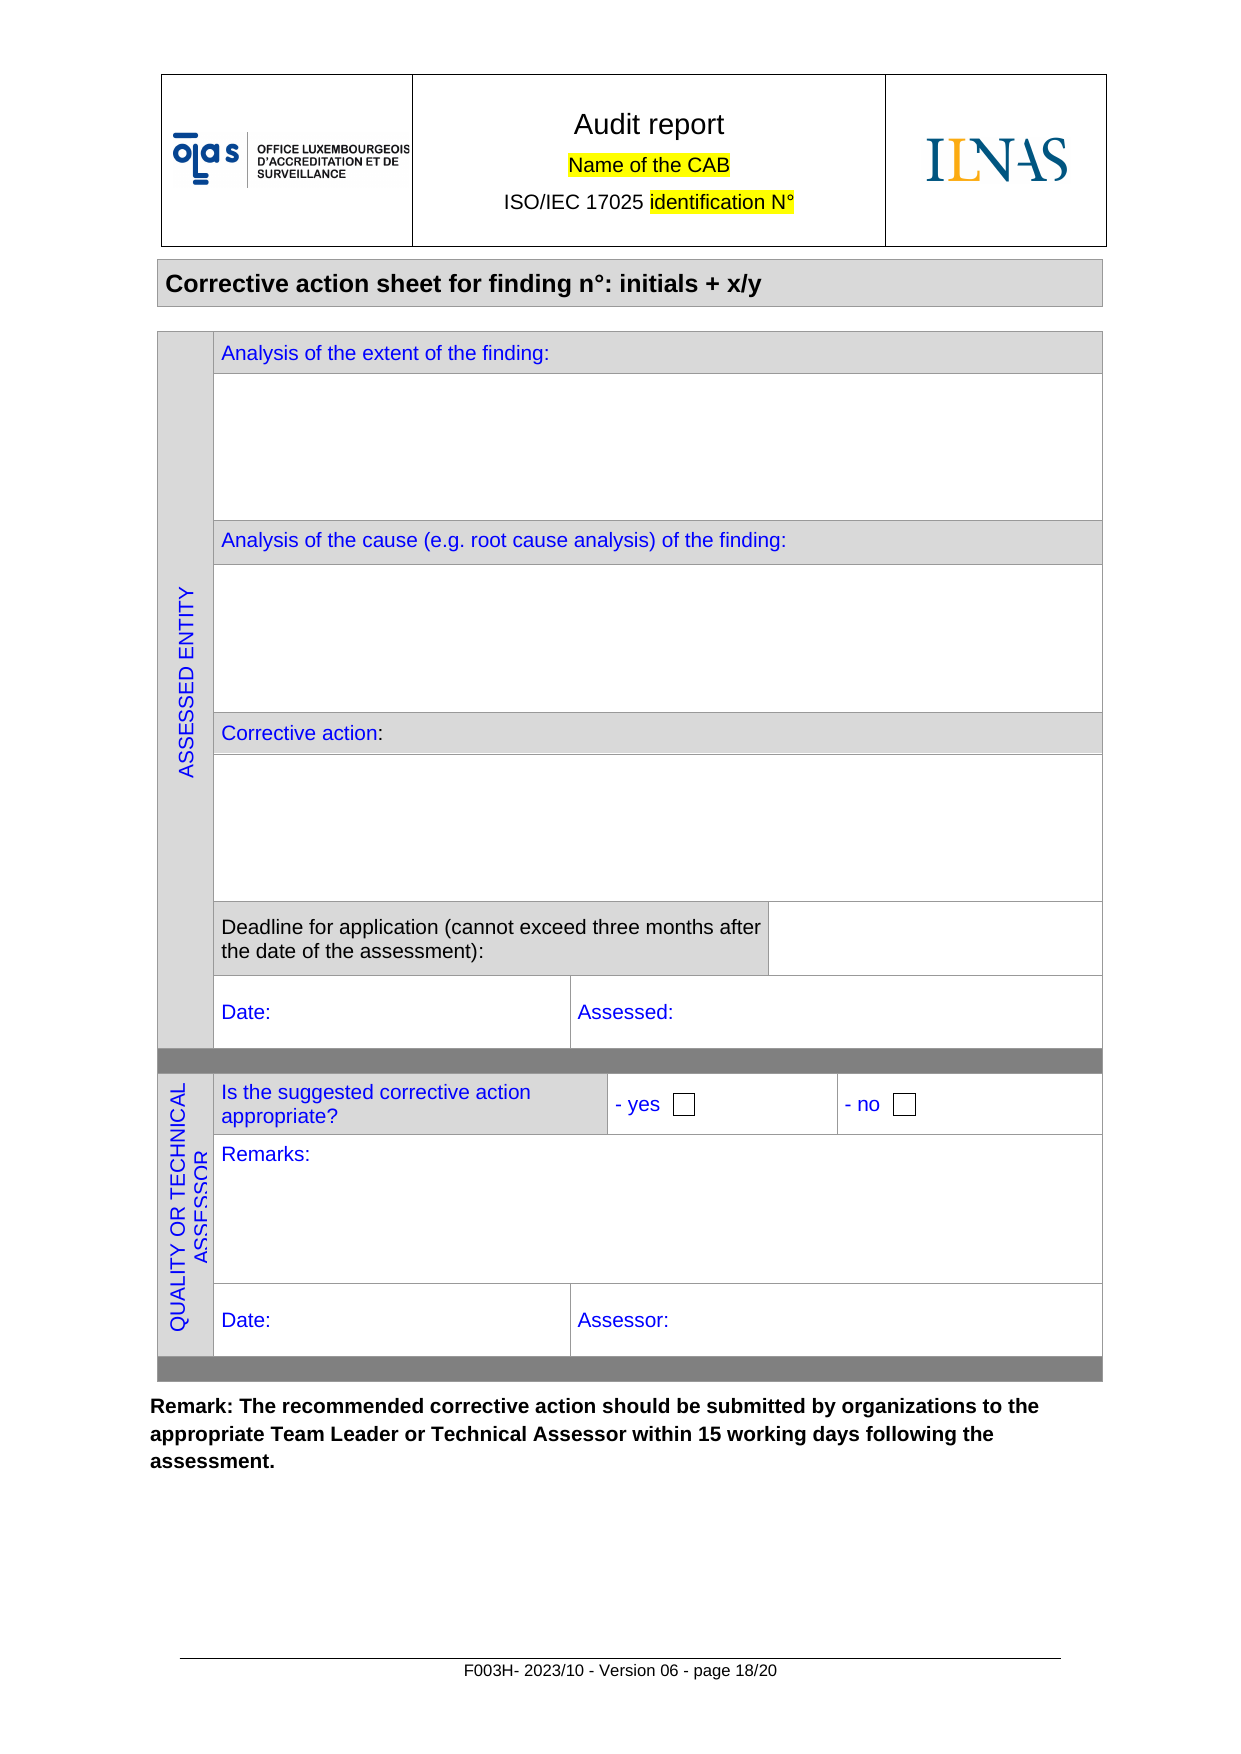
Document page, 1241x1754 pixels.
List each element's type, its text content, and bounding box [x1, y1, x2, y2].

table_cell Deadline for application (cannot exceed three months after the date of the assessment): [214, 902, 768, 975]
picture [173, 132, 410, 188]
table_header Analysis of the extent of the finding: [214, 332, 1102, 373]
table_cell QUALITY OR TECHNICAL ASSESSOR [158, 1074, 213, 1356]
table_cell Analysis of the cause (e.g. root cause analysis) of the finding: [214, 521, 1102, 564]
table_cell Date: [214, 1284, 570, 1356]
table_cell [769, 902, 1102, 975]
picture [921, 137, 1072, 184]
table_cell Remarks: [214, 1135, 1102, 1283]
table_cell - yes [608, 1074, 837, 1134]
table_cell - no [838, 1074, 1102, 1134]
table_cell Date: [214, 976, 570, 1048]
table_cell Is the suggested corrective action appropriate? [214, 1074, 607, 1134]
table_cell Assessor: [571, 1284, 1102, 1356]
text Remark: The recommended corrective action should be submitted by organizations to the appropriate Team Leader or Technical Assessor within 15 working days following the assessment. [150, 1394, 1090, 1473]
table_cell Corrective action: [214, 713, 1102, 753]
table_header assessed entity [158, 332, 213, 1048]
table_cell [214, 374, 1102, 520]
table_cell [158, 1357, 1102, 1381]
table_header Corrective action sheet for finding n°: initials + x/y [158, 260, 1102, 306]
table_cell [214, 565, 1102, 712]
table_cell [158, 1049, 1102, 1073]
table_cell [214, 755, 1102, 901]
table_cell Assessed: [571, 976, 1102, 1048]
